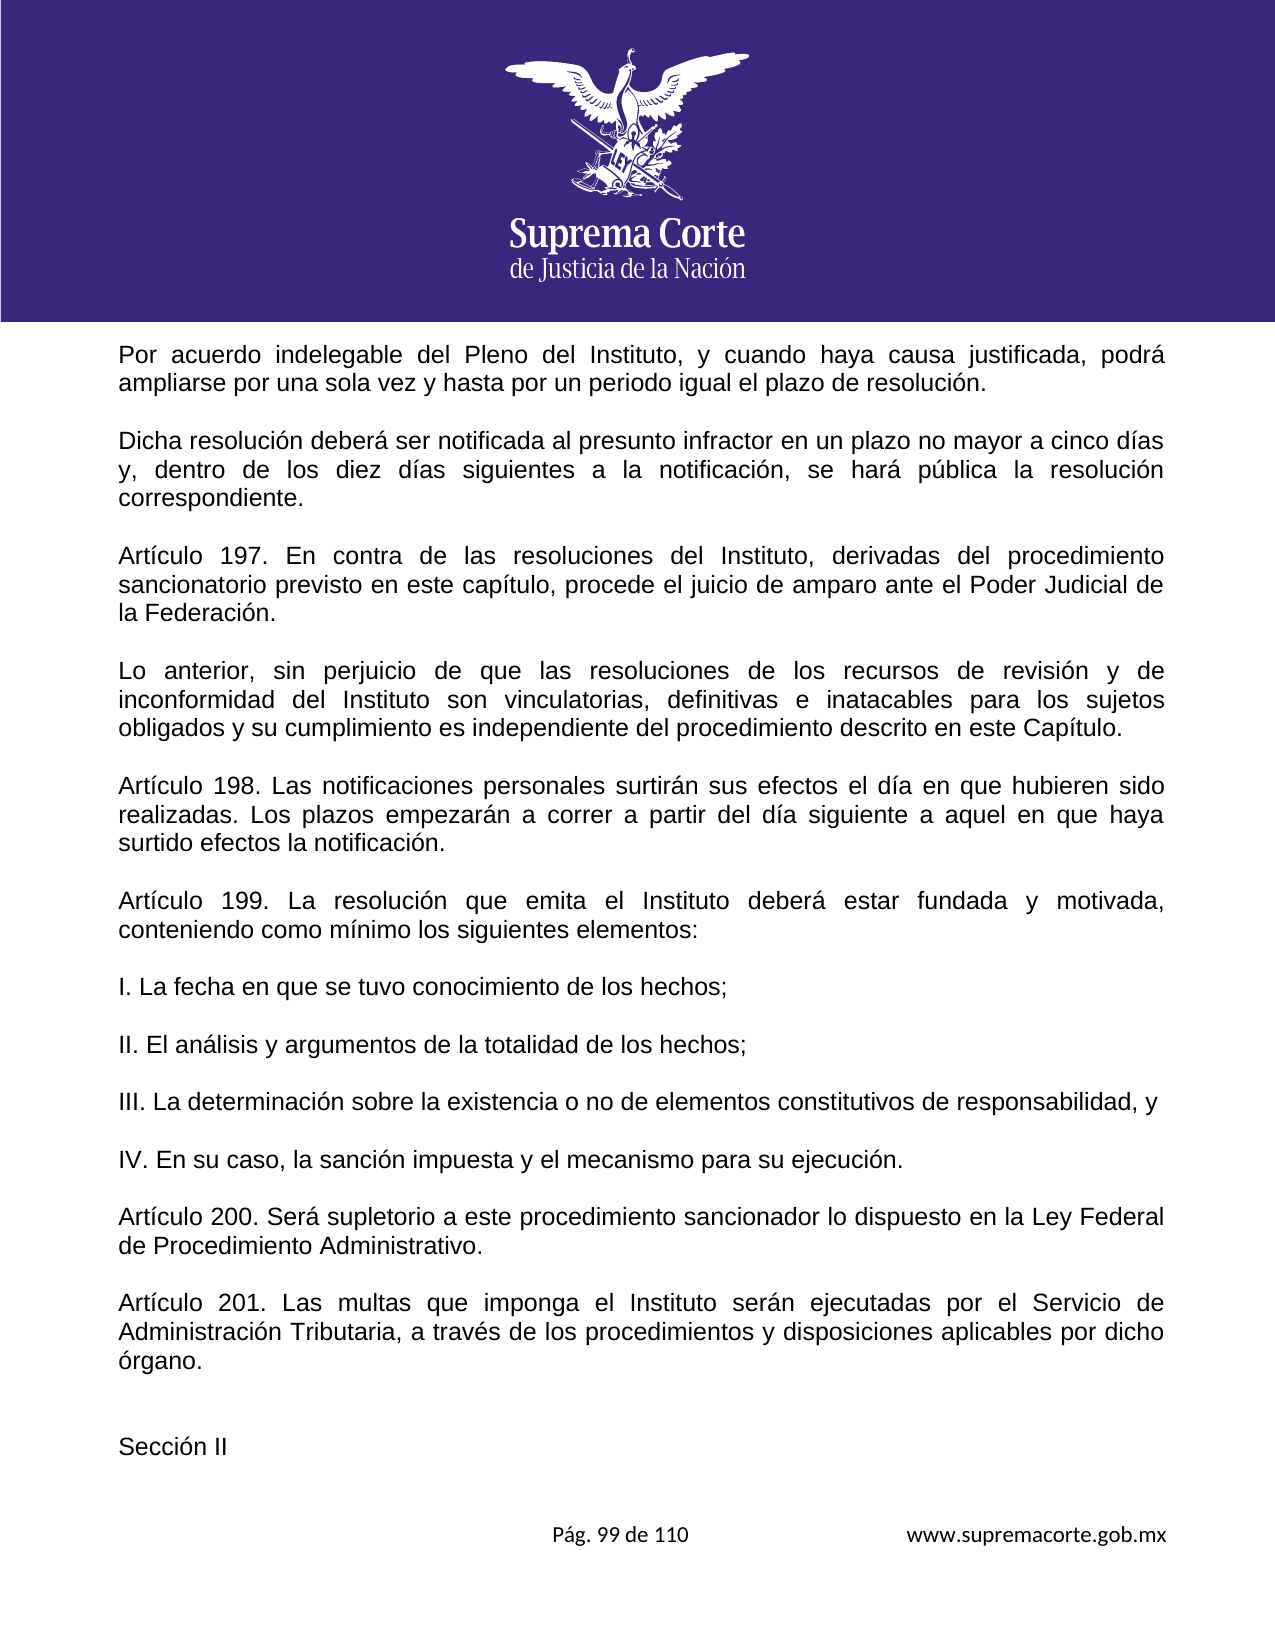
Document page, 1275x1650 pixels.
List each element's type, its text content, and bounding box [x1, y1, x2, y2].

text Artículo 201. Las multas que imponga el Instituto serán ejecutadas por el Servicio de Administración Tributaria, a través de los procedimientos y disposiciones aplicables por dicho órgano. [118, 1288, 1167, 1375]
text I. La fecha en que se tuvo conocimiento de los hechos; [118, 972, 1167, 1001]
text Dicha resolución deberá ser notificada al presunto infractor en un plazo no mayor a cinco días y, dentro de los diez días siguientes a la notificación, se hará pública la resolución correspondiente. [118, 426, 1167, 512]
text Lo anterior, sin perjuicio de que las resoluciones de los recursos de revisión y de inconformidad del Instituto son vinculatorias, definitivas e inatacables para los sujetos obligados y su cumplimiento es independiente del procedimiento descrito en este Capítulo. [118, 656, 1167, 742]
text Por acuerdo indelegable del Pleno del Instituto, y cuando haya causa justificada, podrá ampliarse por una sola vez y hasta por un periodo igual el plazo de resolución. [118, 340, 1167, 397]
text Artículo 197. En contra de las resoluciones del Instituto, derivadas del procedimiento sancionatorio previsto en este capítulo, procede el juicio de amparo ante el Poder Judicial de la Federación. [118, 541, 1167, 627]
text Sección II [118, 1432, 1167, 1461]
text II. El análisis y argumentos de la totalidad de los hechos; [118, 1030, 1167, 1058]
text IV. En su caso, la sanción impuesta y el mecanismo para su ejecución. [118, 1145, 1167, 1173]
text Artículo 198. Las notificaciones personales surtirán sus efectos el día en que hubieren sido realizadas. Los plazos empezarán a correr a partir del día siguiente a aquel en que haya surtido efectos la notificación. [118, 771, 1167, 857]
text Artículo 199. La resolución que emita el Instituto deberá estar fundada y motivada, conteniendo como mínimo los siguientes elementos: [118, 886, 1167, 943]
picture [0, 0, 1275, 322]
text III. La determinación sobre la existencia o no de elementos constitutivos de responsabilidad, y [118, 1087, 1167, 1116]
text Artículo 200. Será supletorio a este procedimiento sancionador lo dispuesto en la Ley Federal de Procedimiento Administrativo. [118, 1202, 1167, 1260]
